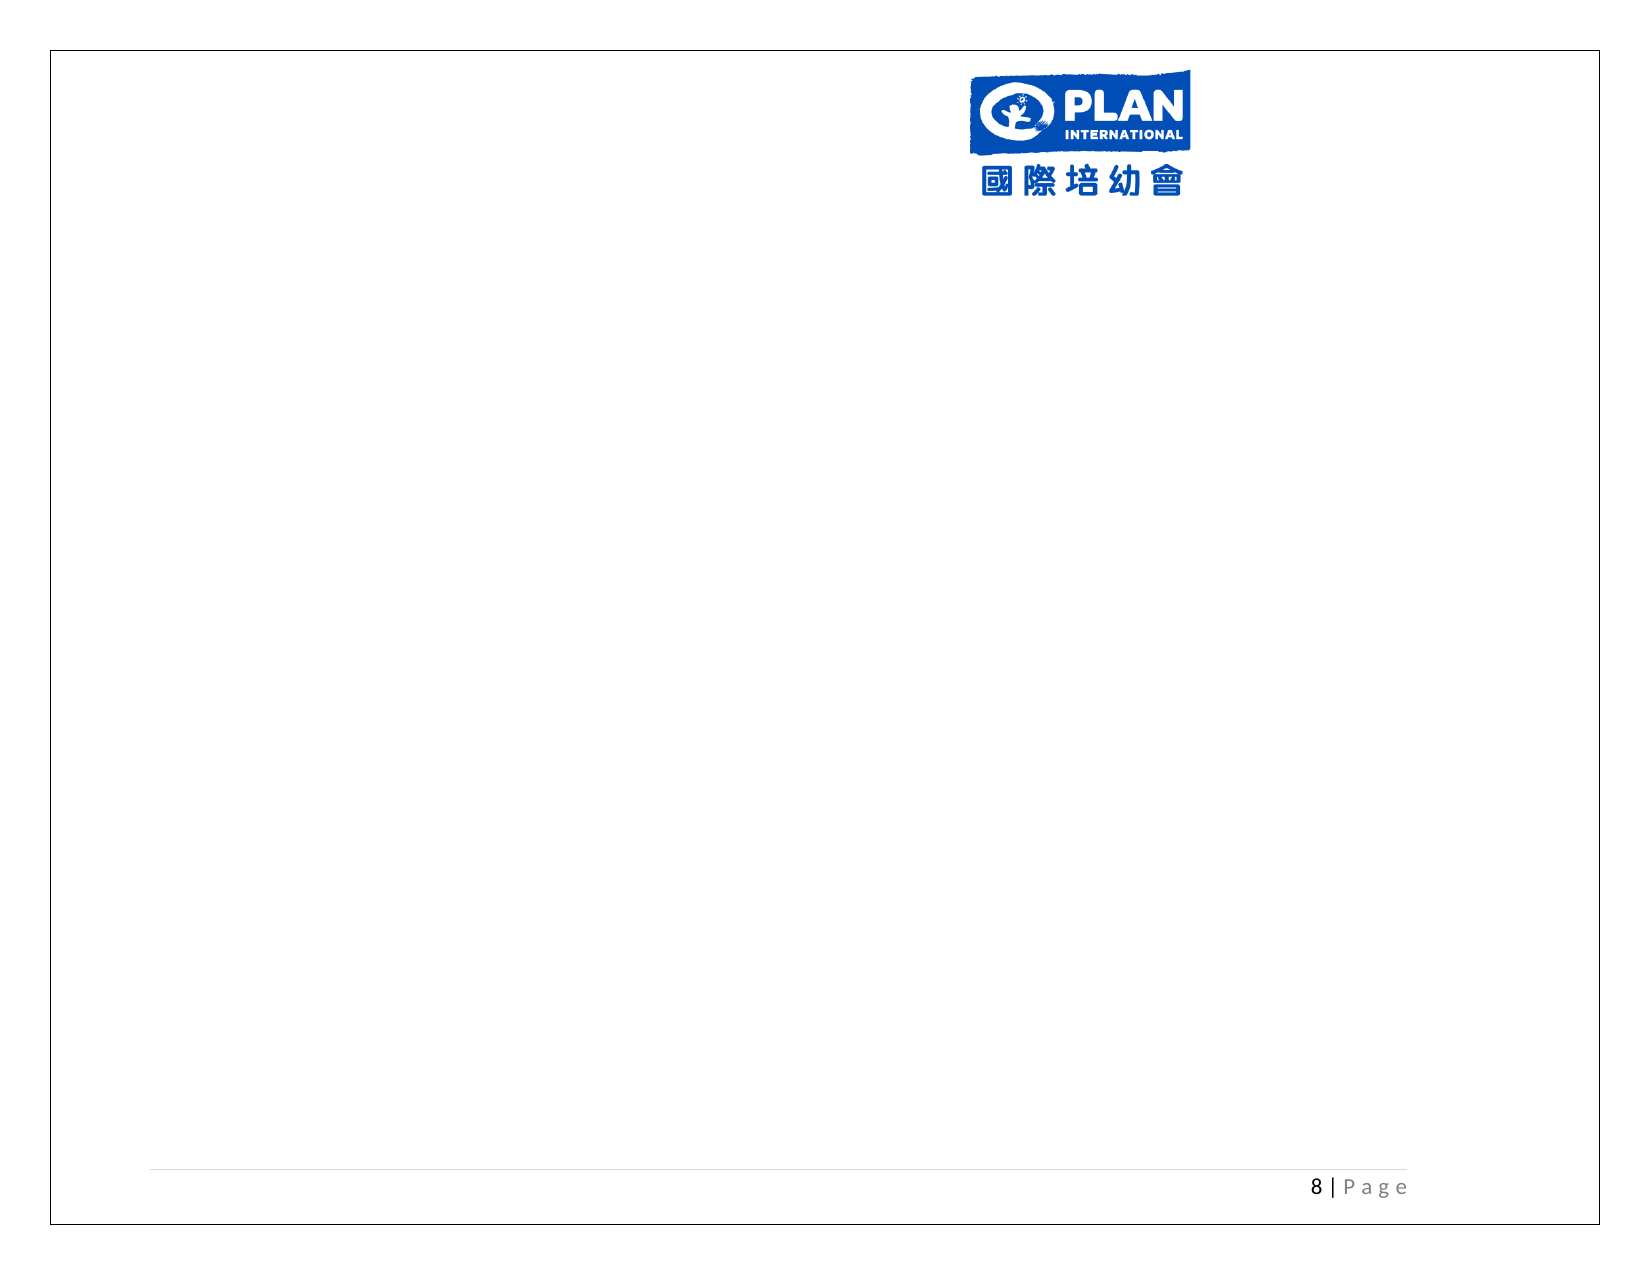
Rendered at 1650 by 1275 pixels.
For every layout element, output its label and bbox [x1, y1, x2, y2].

picture [968, 69, 1190, 195]
